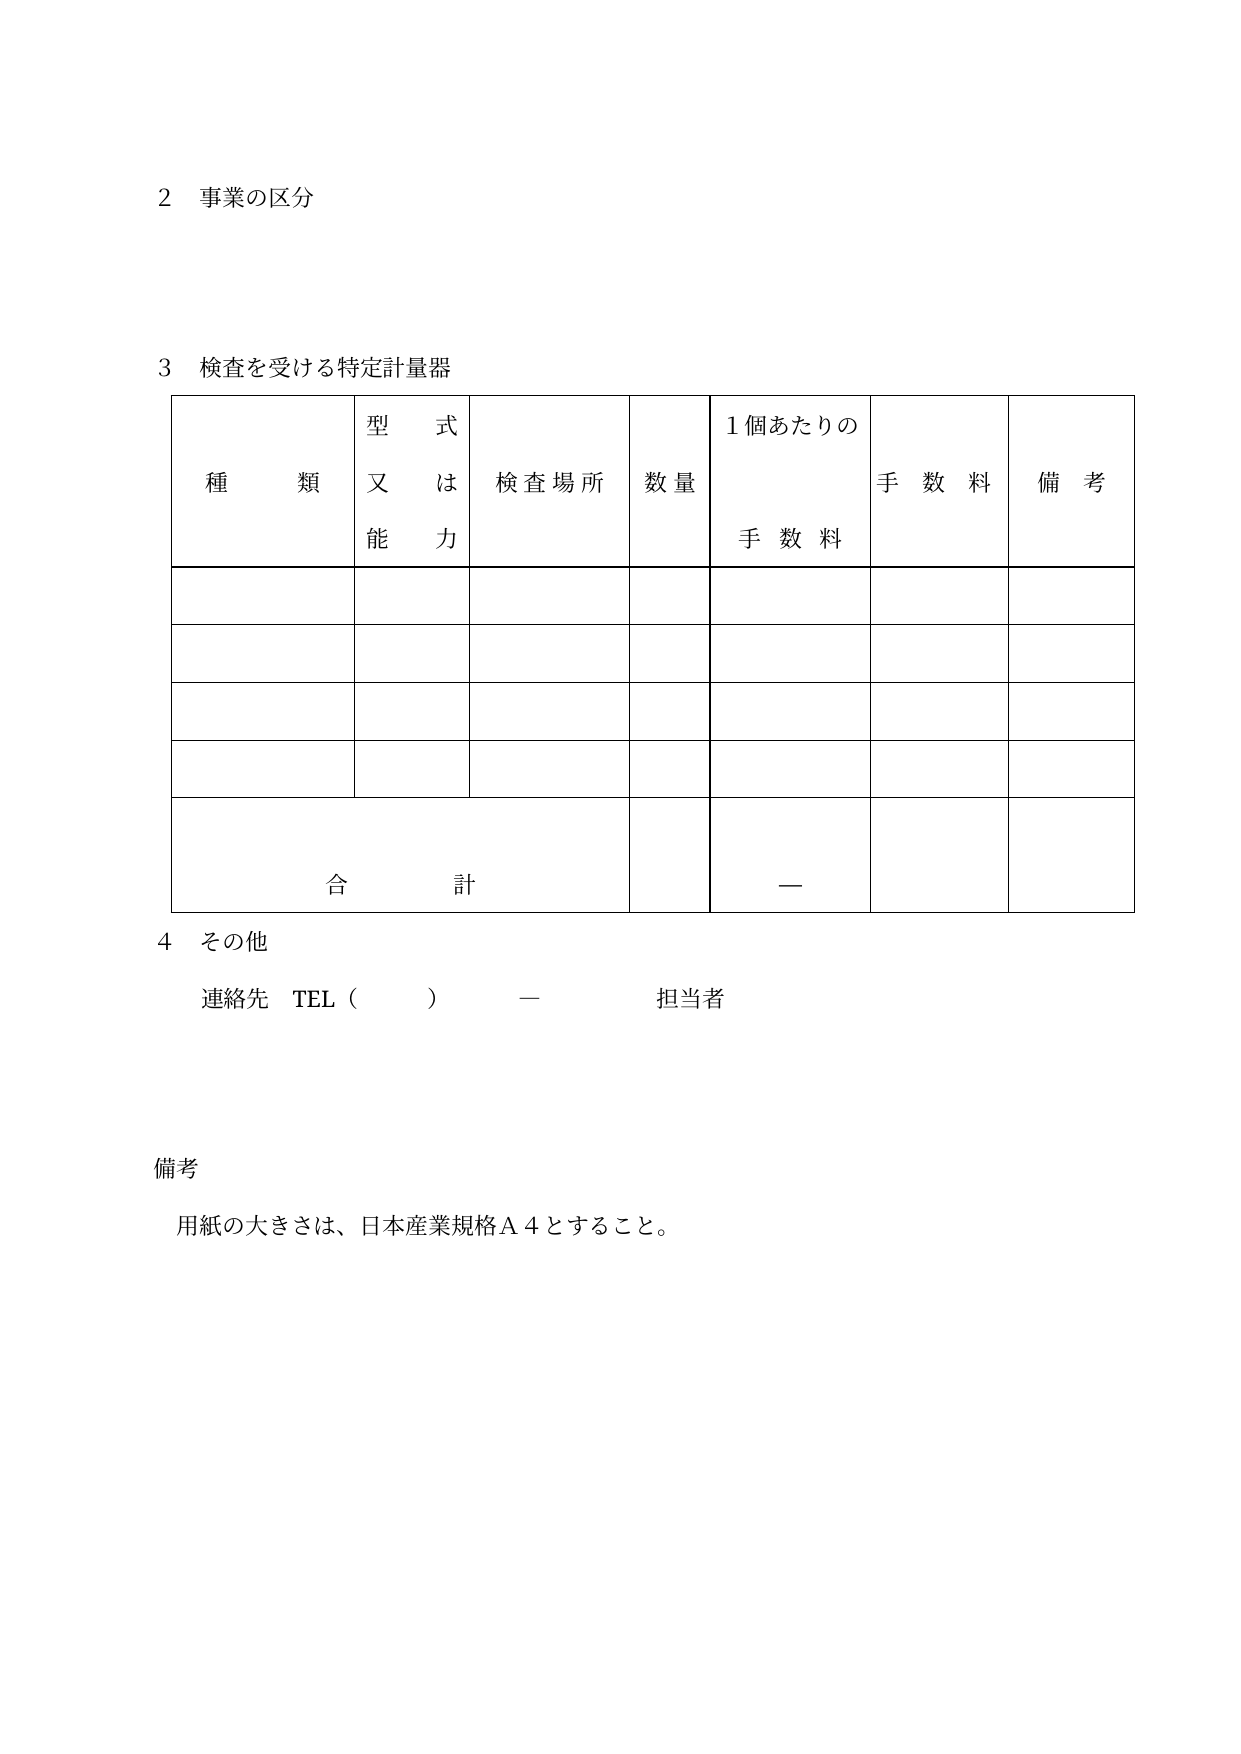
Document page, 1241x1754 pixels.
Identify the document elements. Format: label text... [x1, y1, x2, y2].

table_cell [470, 683, 629, 739]
table_header 検 査 場 所 [470, 396, 629, 566]
table_cell [1009, 683, 1134, 739]
table_cell [871, 798, 1008, 912]
table_cell [871, 568, 1008, 624]
text ３ 検査を受ける特定計量器 [153, 339, 1152, 395]
table_header 型 式 又 は 能 力 [355, 396, 469, 566]
table_cell [355, 741, 469, 797]
table_header 数 量 [630, 396, 709, 566]
table_cell [172, 568, 354, 624]
table_cell [711, 741, 870, 797]
table_cell [871, 741, 1008, 797]
table_header 種 類 [172, 396, 354, 566]
table_cell [711, 625, 870, 682]
table_cell [470, 568, 629, 624]
table_cell [470, 625, 629, 682]
table_cell [1009, 798, 1134, 912]
table_cell [1009, 625, 1134, 682]
table_cell [172, 741, 354, 797]
table_cell [711, 683, 870, 739]
text 連絡先 TEL（ ） ― 担当者 [201, 969, 1152, 1026]
table_cell ― [711, 798, 870, 912]
text ４ その他 [153, 913, 1152, 969]
table_header 手 数 料 [871, 396, 1008, 566]
table_cell [630, 625, 709, 682]
table_cell [1009, 741, 1134, 797]
table_cell [871, 683, 1008, 739]
table_cell [355, 625, 469, 682]
table_cell [871, 625, 1008, 682]
table_cell [355, 568, 469, 624]
text 備考 [153, 1139, 1152, 1196]
table_header 備 考 [1009, 396, 1134, 566]
text ２ 事業の区分 [153, 169, 1152, 225]
table_cell [1009, 568, 1134, 624]
table_cell [630, 798, 709, 912]
table_cell [172, 625, 354, 682]
table_cell 合 計 [172, 798, 629, 912]
table_header １個あたりの 手 数 料 [711, 396, 870, 566]
table_cell [630, 741, 709, 797]
table_cell [470, 741, 629, 797]
text 用紙の大きさは、日本産業規格Ａ４とすること。 [153, 1196, 1152, 1253]
table_cell [711, 568, 870, 624]
table_cell [355, 683, 469, 739]
table_cell [630, 568, 709, 624]
table_cell [630, 683, 709, 739]
table_cell [172, 683, 354, 739]
